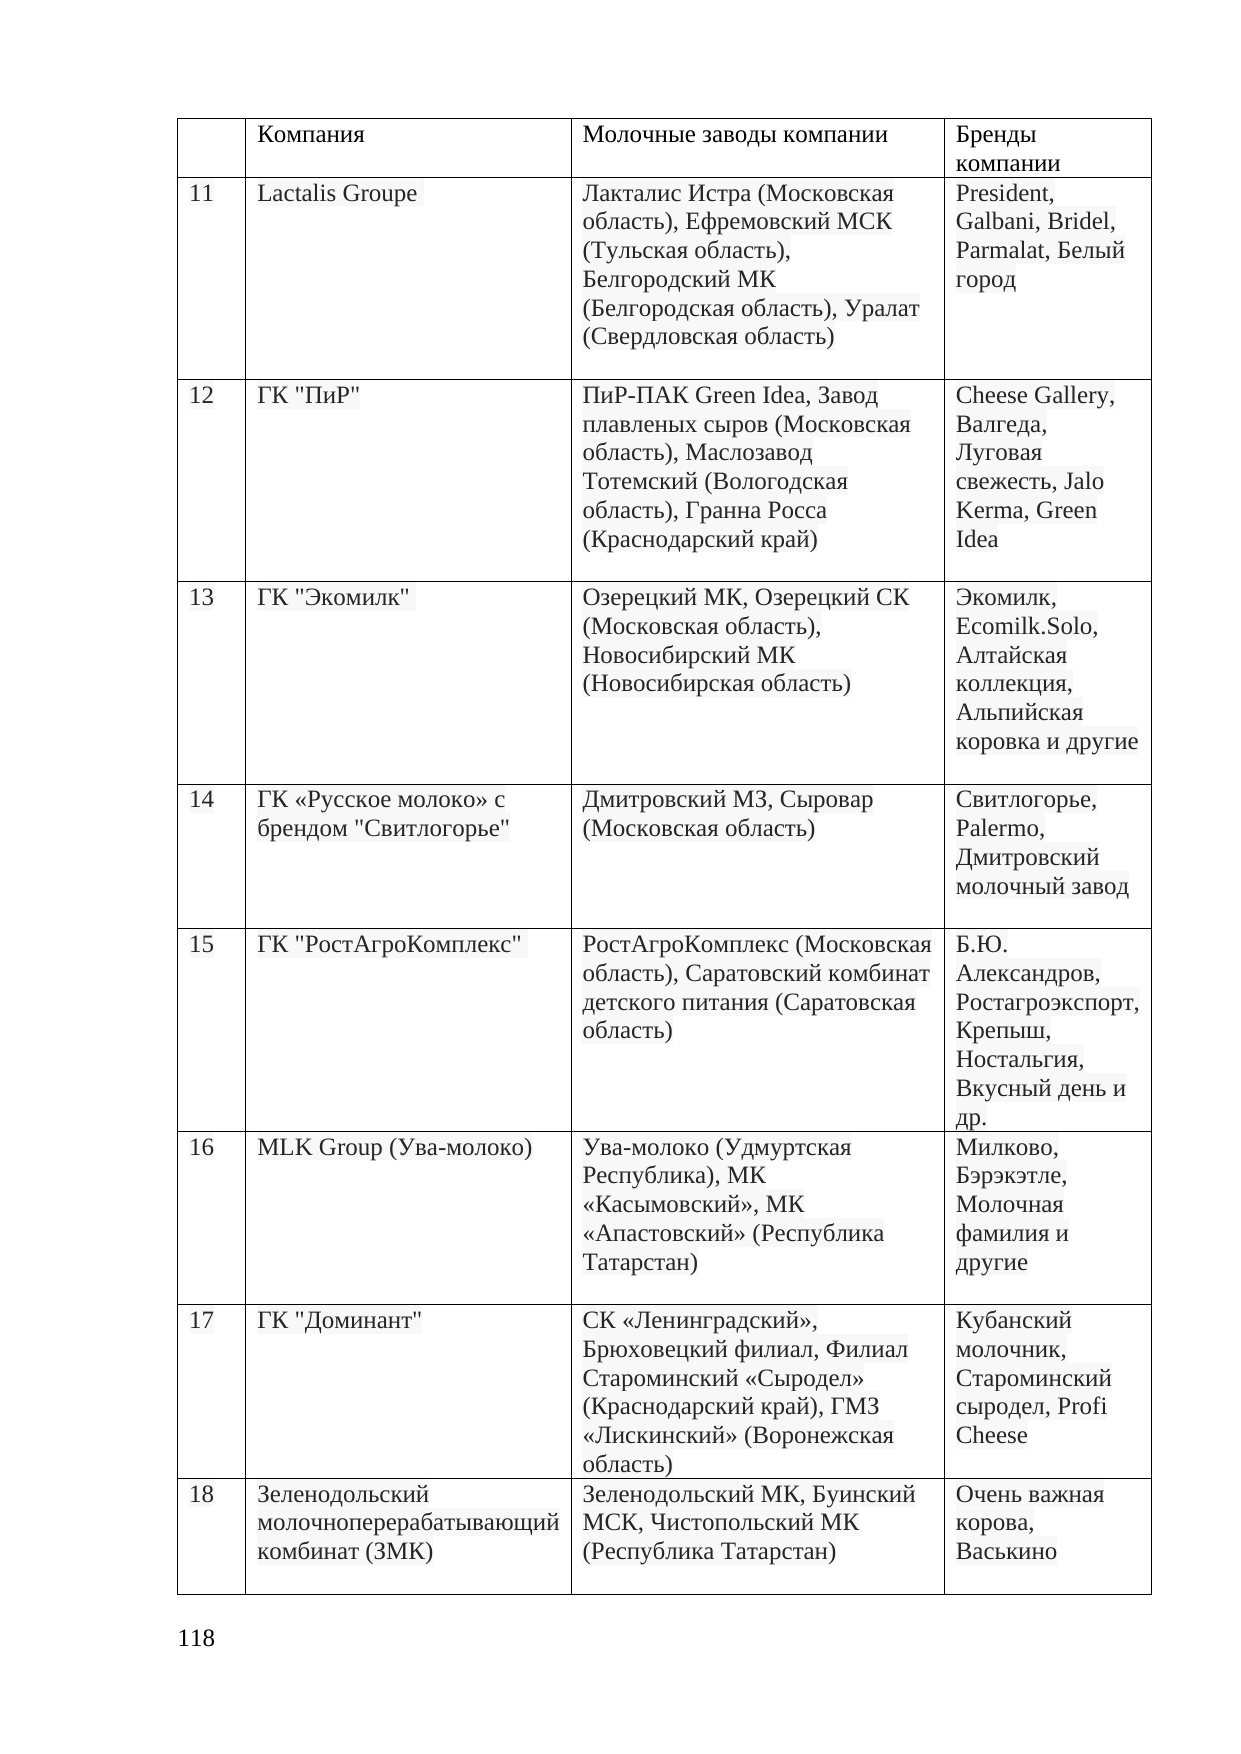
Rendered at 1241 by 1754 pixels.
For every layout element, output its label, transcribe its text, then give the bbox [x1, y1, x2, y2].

table_cell ГК "Экомилк" [246, 582, 571, 783]
table_cell Кубанский молочник, Староминский сыродел, Profi Cheese [945, 1305, 1151, 1478]
table_cell Зеленодольский молочноперерабатывающий комбинат (ЗМК) [246, 1479, 571, 1594]
table_header Бренды компании [945, 119, 1151, 177]
table_cell 12 [178, 380, 245, 581]
table_cell Лакталис Истра (Московская область), Ефремовский МСК (Тульская область), Белгородский МК (Белгородская область), Уралат (Свердловская область) [572, 178, 944, 379]
table_cell President, Galbani, Bridel, Parmalat, Белый город [945, 178, 1151, 379]
table_cell 15 [178, 929, 245, 1131]
table_cell 16 [178, 1132, 245, 1304]
table_cell 13 [178, 582, 245, 783]
table_cell 11 [178, 178, 245, 379]
table_cell ГК "РостАгроКомплекс" [246, 929, 571, 1131]
table_cell РостАгроКомплекс (Московская область), Саратовский комбинат детского питания (Саратовская область) [572, 929, 944, 1131]
table_cell СК «Ленинградский», Брюховецкий филиал, Филиал Староминский «Сыродел» (Краснодарский край), ГМЗ «Лискинский» (Воронежская область) [673, 1305, 944, 1478]
table_cell MLK Group (Ува-молоко) [246, 1132, 571, 1304]
table_header Молочные заводы компании [572, 119, 944, 177]
table_cell ГК "Доминант" [246, 1305, 571, 1478]
table_cell Зеленодольский МК, Буинский МСК, Чистопольский МК (Республика Татарстан) [572, 1479, 944, 1594]
table_cell Озерецкий МК, Озерецкий СК (Московская область), Новосибирский МК (Новосибирская область) [572, 582, 944, 783]
table_cell Свитлогорье, Palermo, Дмитровский молочный завод [945, 785, 1151, 928]
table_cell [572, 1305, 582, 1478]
table_header Компания [246, 119, 571, 177]
table_cell Ува-молоко (Удмуртская Республика), МК «Касымовский», МК «Апастовский» (Республика Татарстан) [572, 1132, 944, 1304]
table_cell Cheese Gallery, Валгеда, Луговая свежесть, Jalo Kerma, Green Idea [945, 380, 1151, 581]
table_cell Дмитровский МЗ, Сыровар (Московская область) [572, 785, 944, 928]
table_cell ПиР-ПАК Green Idea, Завод плавленых сыров (Московская область), Маслозавод Тотемский (Вологодская область), Гранна Росса (Краснодарский край) [572, 380, 944, 581]
table_cell Б.Ю. Александров, Ростагроэкспорт, Крепыш, Ностальгия, Вкусный день и др. [987, 929, 1151, 1131]
table_cell ГК «Русское молоко» с брендом "Свитлогорье" [246, 785, 571, 928]
table_cell 17 [178, 1305, 245, 1478]
table_cell 18 [178, 1479, 245, 1594]
table_cell Милково, Бэрэкэтле, Молочная фамилия и другие [945, 1132, 1151, 1304]
table_cell ГК "ПиР" [246, 380, 571, 581]
table_header [178, 119, 245, 177]
table_cell Экомилк, Ecomilk.Solo, Алтайская коллекция, Альпийская коровка и другие [945, 582, 1151, 783]
table_cell Lactalis Groupe [246, 178, 571, 379]
table_cell Очень важная корова, Васькино [945, 1479, 1151, 1594]
table_cell 14 [178, 785, 245, 928]
